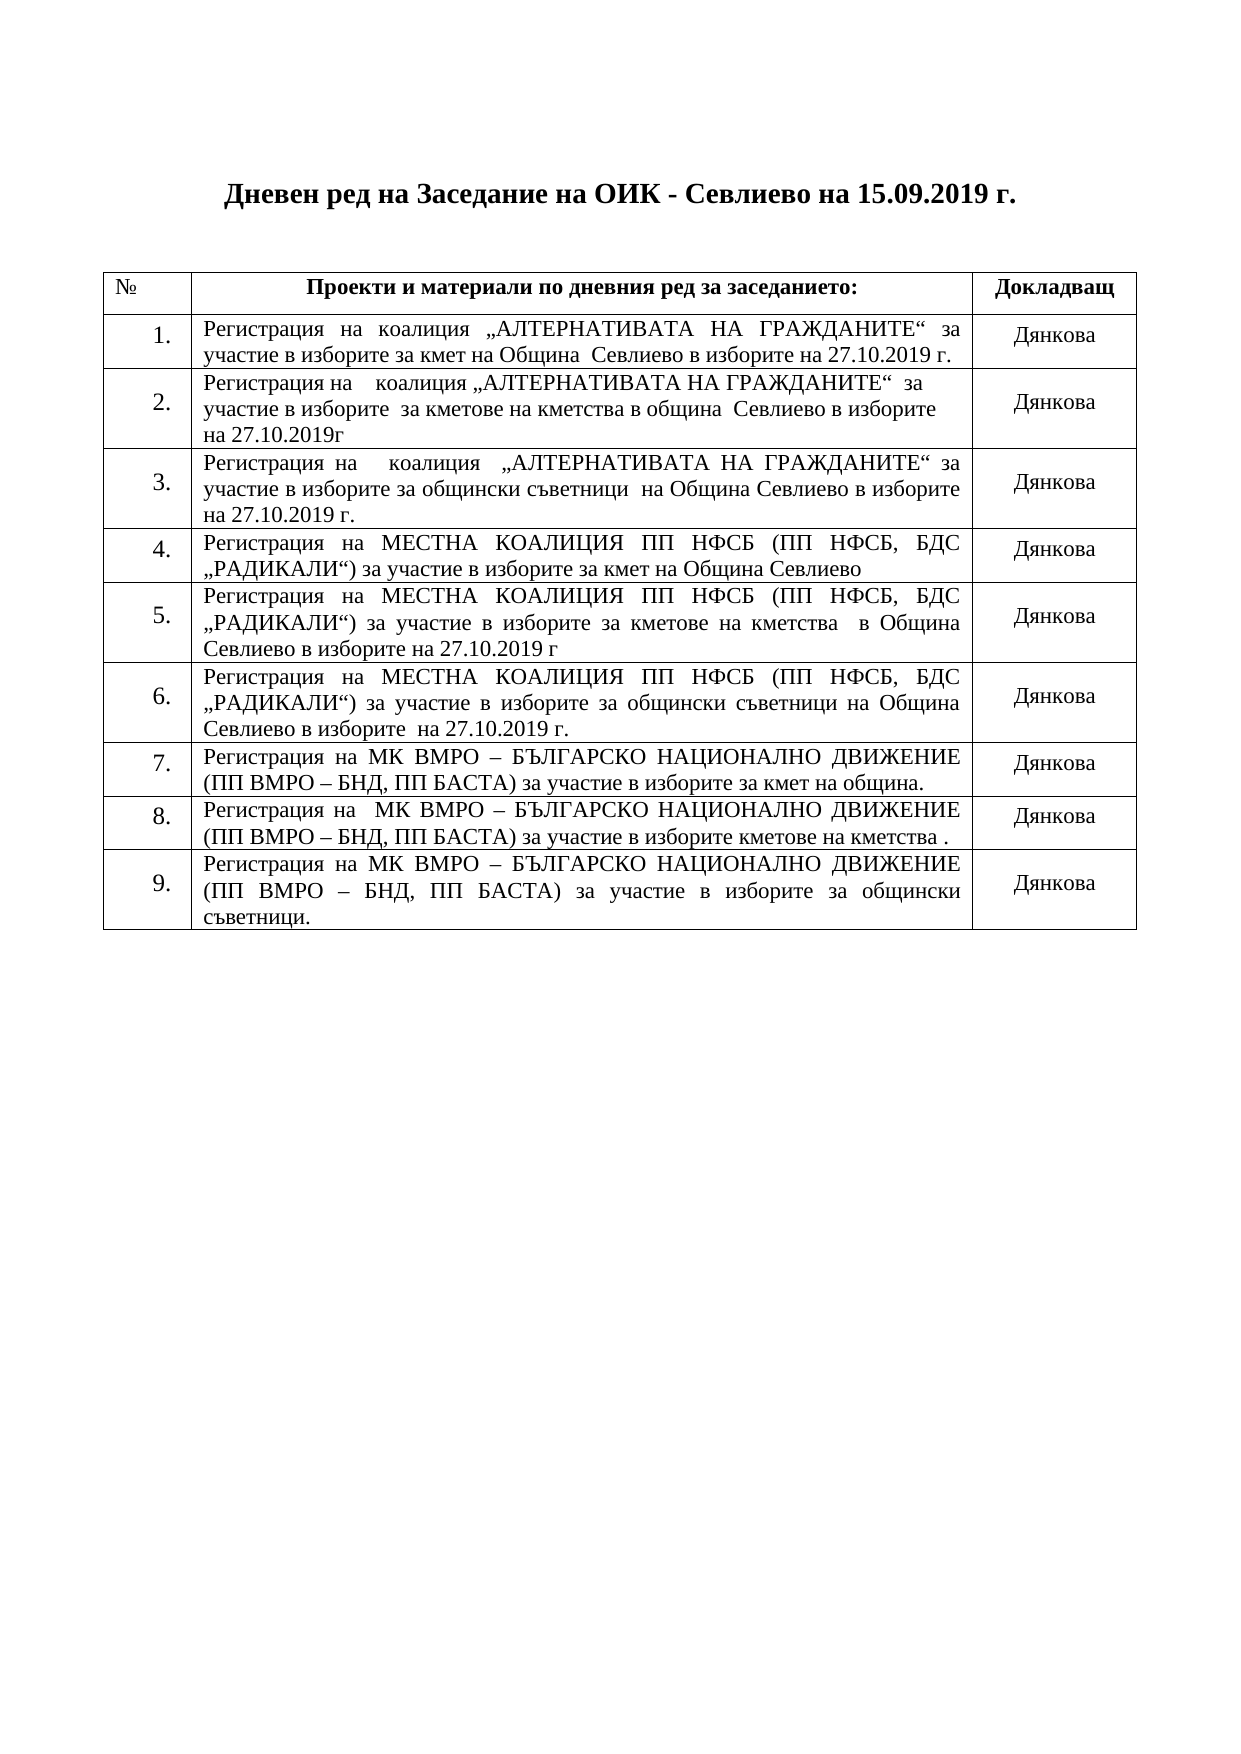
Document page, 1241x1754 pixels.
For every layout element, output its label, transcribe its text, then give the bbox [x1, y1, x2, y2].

table_cell [104, 850, 191, 929]
table_cell [104, 449, 191, 528]
table_cell Регистрация на МК ВМРО – БЪЛГАРСКО НАЦИОНАЛНО ДВИЖЕНИЕ (ПП ВМРО – БНД, ПП БАСТА) за участие в изборите за кмет на община. [192, 743, 972, 796]
table_cell Регистрация на МЕСТНА КОАЛИЦИЯ ПП НФСБ (ПП НФСБ, БДС „РАДИКАЛИ“) за участие в изборите за общински съветници на Община Севлиево в изборите на 27.10.2019 г. [192, 663, 972, 742]
table_cell [104, 797, 191, 849]
table_cell [104, 315, 191, 368]
table_cell Регистрация на МК ВМРО – БЪЛГАРСКО НАЦИОНАЛНО ДВИЖЕНИЕ (ПП ВМРО – БНД, ПП БАСТА) за участие в изборите за общински съветници. [192, 850, 972, 929]
table_cell Регистрация на МЕСТНА КОАЛИЦИЯ ПП НФСБ (ПП НФСБ, БДС „РАДИКАЛИ“) за участие в изборите за кметове на кметства в Община Севлиево в изборите на 27.10.2019 г [192, 583, 972, 662]
table_cell Дянкова [973, 797, 1136, 849]
table_cell Дянкова [973, 369, 1136, 448]
table_cell Дянкова [973, 583, 1136, 662]
table_cell Дянкова [973, 663, 1136, 742]
table_cell Дянкова [973, 743, 1136, 796]
table_cell Дянкова [973, 315, 1136, 368]
table_cell Регистрация на коалиция „АЛТЕРНАТИВАТА НА ГРАЖДАНИТЕ“ за участие в изборите за кмет на Община Севлиево в изборите на 27.10.2019 г. [192, 315, 972, 368]
table_header Проекти и материали по дневния ред за заседанието: [192, 273, 972, 314]
table_cell Регистрация на МК ВМРО – БЪЛГАРСКО НАЦИОНАЛНО ДВИЖЕНИЕ (ПП ВМРО – БНД, ПП БАСТА) за участие в изборите кметове на кметства . [192, 797, 972, 849]
table_cell [104, 583, 191, 662]
table_cell Регистрация на МЕСТНА КОАЛИЦИЯ ПП НФСБ (ПП НФСБ, БДС „РАДИКАЛИ“) за участие в изборите за кмет на Община Севлиево [192, 529, 972, 582]
table_header Докладващ [973, 273, 1136, 314]
table_cell [104, 743, 191, 796]
table_cell Дянкова [973, 449, 1136, 528]
table_cell Дянкова [973, 529, 1136, 582]
table_cell [104, 663, 191, 742]
table_cell Дянкова [973, 850, 1136, 929]
table_cell [104, 369, 191, 448]
text Дневен ред на Заседание на ОИК - Севлиево на 15.09.2019 г. [148, 176, 1093, 210]
table_cell Регистрация на коалиция „АЛТЕРНАТИВАТА НА ГРАЖДАНИТЕ“ за участие в изборите за кметове на кметства в община Севлиево в изборите на 27.10.2019г [192, 369, 972, 448]
table_header № [104, 273, 191, 314]
table_cell Регистрация на коалиция „АЛТЕРНАТИВАТА НА ГРАЖДАНИТЕ“ за участие в изборите за общински съветници на Община Севлиево в изборите на 27.10.2019 г. [192, 449, 972, 528]
table_cell [104, 529, 191, 582]
